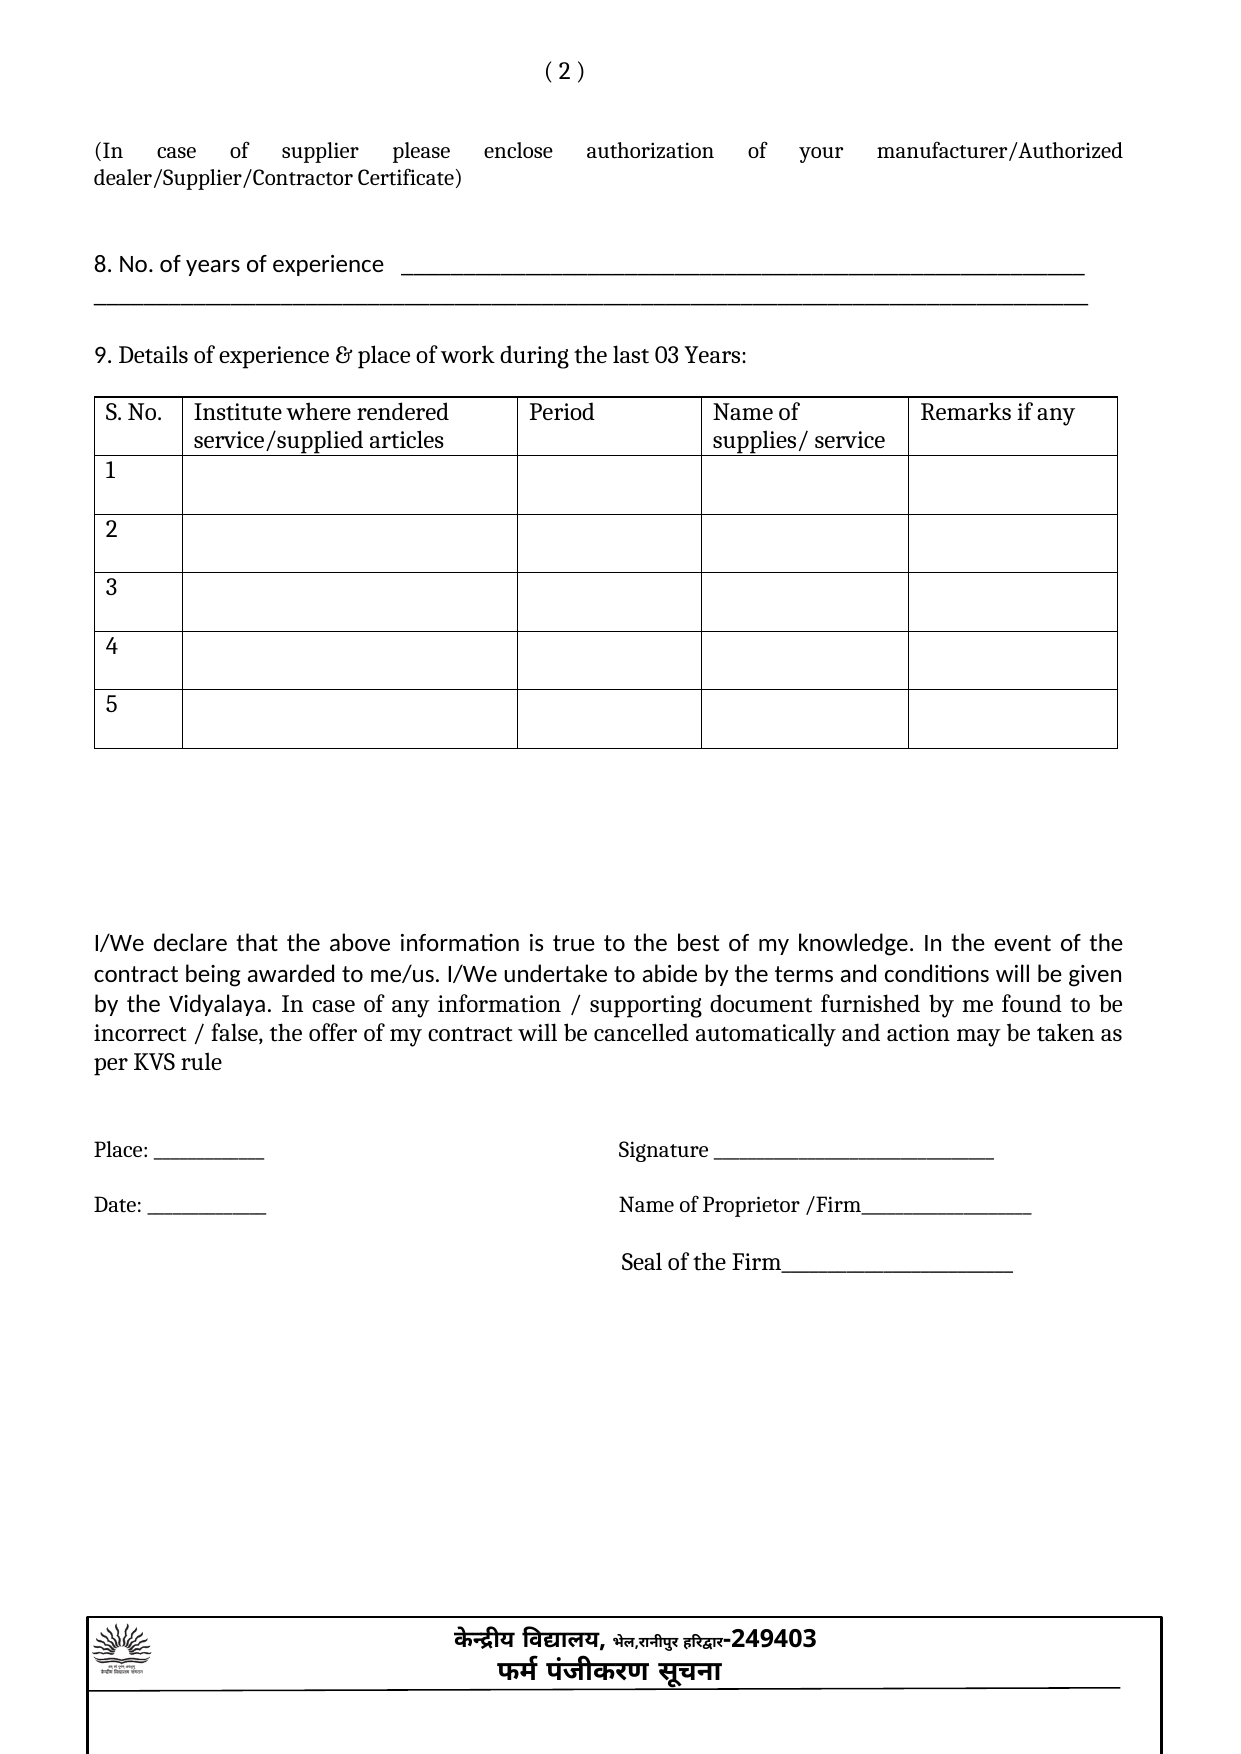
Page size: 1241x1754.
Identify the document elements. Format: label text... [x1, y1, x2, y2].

text ( 2 ) [469, 57, 1125, 86]
text 9. Details of experience & place of work during the last 03 Years: [94, 339, 1125, 370]
table_cell 4 [95, 632, 182, 689]
picture [89, 1618, 157, 1678]
table_cell [909, 573, 1117, 631]
table_cell [518, 632, 701, 689]
table_cell [909, 632, 1117, 689]
table_header Name of supplies/ service [702, 398, 908, 455]
table_cell [702, 632, 908, 689]
table_cell [183, 456, 517, 513]
text I/We declare that the above information is true to the best of my knowledge. In the event of the contract being awarded to me/us. I/We undertake to abide by the terms and conditions will be given by the Vidyalaya. In case of any information / supporting document furnished by me found to be incorrect / false, the offer of my contract will be cancelled automatically and action may be taken as per KVS rule [94, 928, 1125, 1077]
table_cell [183, 515, 517, 572]
table_cell [183, 690, 517, 748]
table_cell 3 [95, 573, 182, 631]
table_cell 5 [95, 690, 182, 748]
text Seal of the Firm_________________________ [94, 1247, 1212, 1276]
table_cell [909, 456, 1117, 513]
table_cell [702, 515, 908, 572]
table_cell [183, 632, 517, 689]
table_cell [702, 573, 908, 631]
list Date: ______________ Name of Proprietor /Firm____________________ [94, 1192, 1125, 1218]
table_header Remarks if any [909, 398, 1117, 455]
table_cell [702, 690, 908, 748]
table_cell [518, 690, 701, 748]
table_cell [183, 573, 517, 631]
table_cell [518, 515, 701, 572]
table_header Institute where rendered service/supplied articles [183, 398, 517, 455]
text केन्द्रीय विद्यालय, भेल,रानीपुर हरिद्वार-249403 [94, 1621, 1125, 1655]
table_cell [518, 456, 701, 513]
table_header Period [518, 398, 701, 455]
table_cell [702, 456, 908, 513]
list (In case of supplier please enclose authorization of your manufacturer/Authorized dealer/Supplier/Contractor Certificate) [94, 138, 1125, 191]
table_cell 2 [95, 515, 182, 572]
table_header S. No. [95, 398, 182, 455]
list Place: _____________ Signature _________________________________ [94, 1136, 1125, 1163]
text फर्म पंजीकरण सूचना [94, 1655, 1125, 1687]
table_cell [518, 573, 701, 631]
table_cell [909, 515, 1117, 572]
text 8. No. of years of experience _______________________________________________________ ________________________________________________________________________________ [94, 248, 1125, 309]
table_cell [909, 690, 1117, 748]
table_cell 1 [95, 456, 182, 513]
